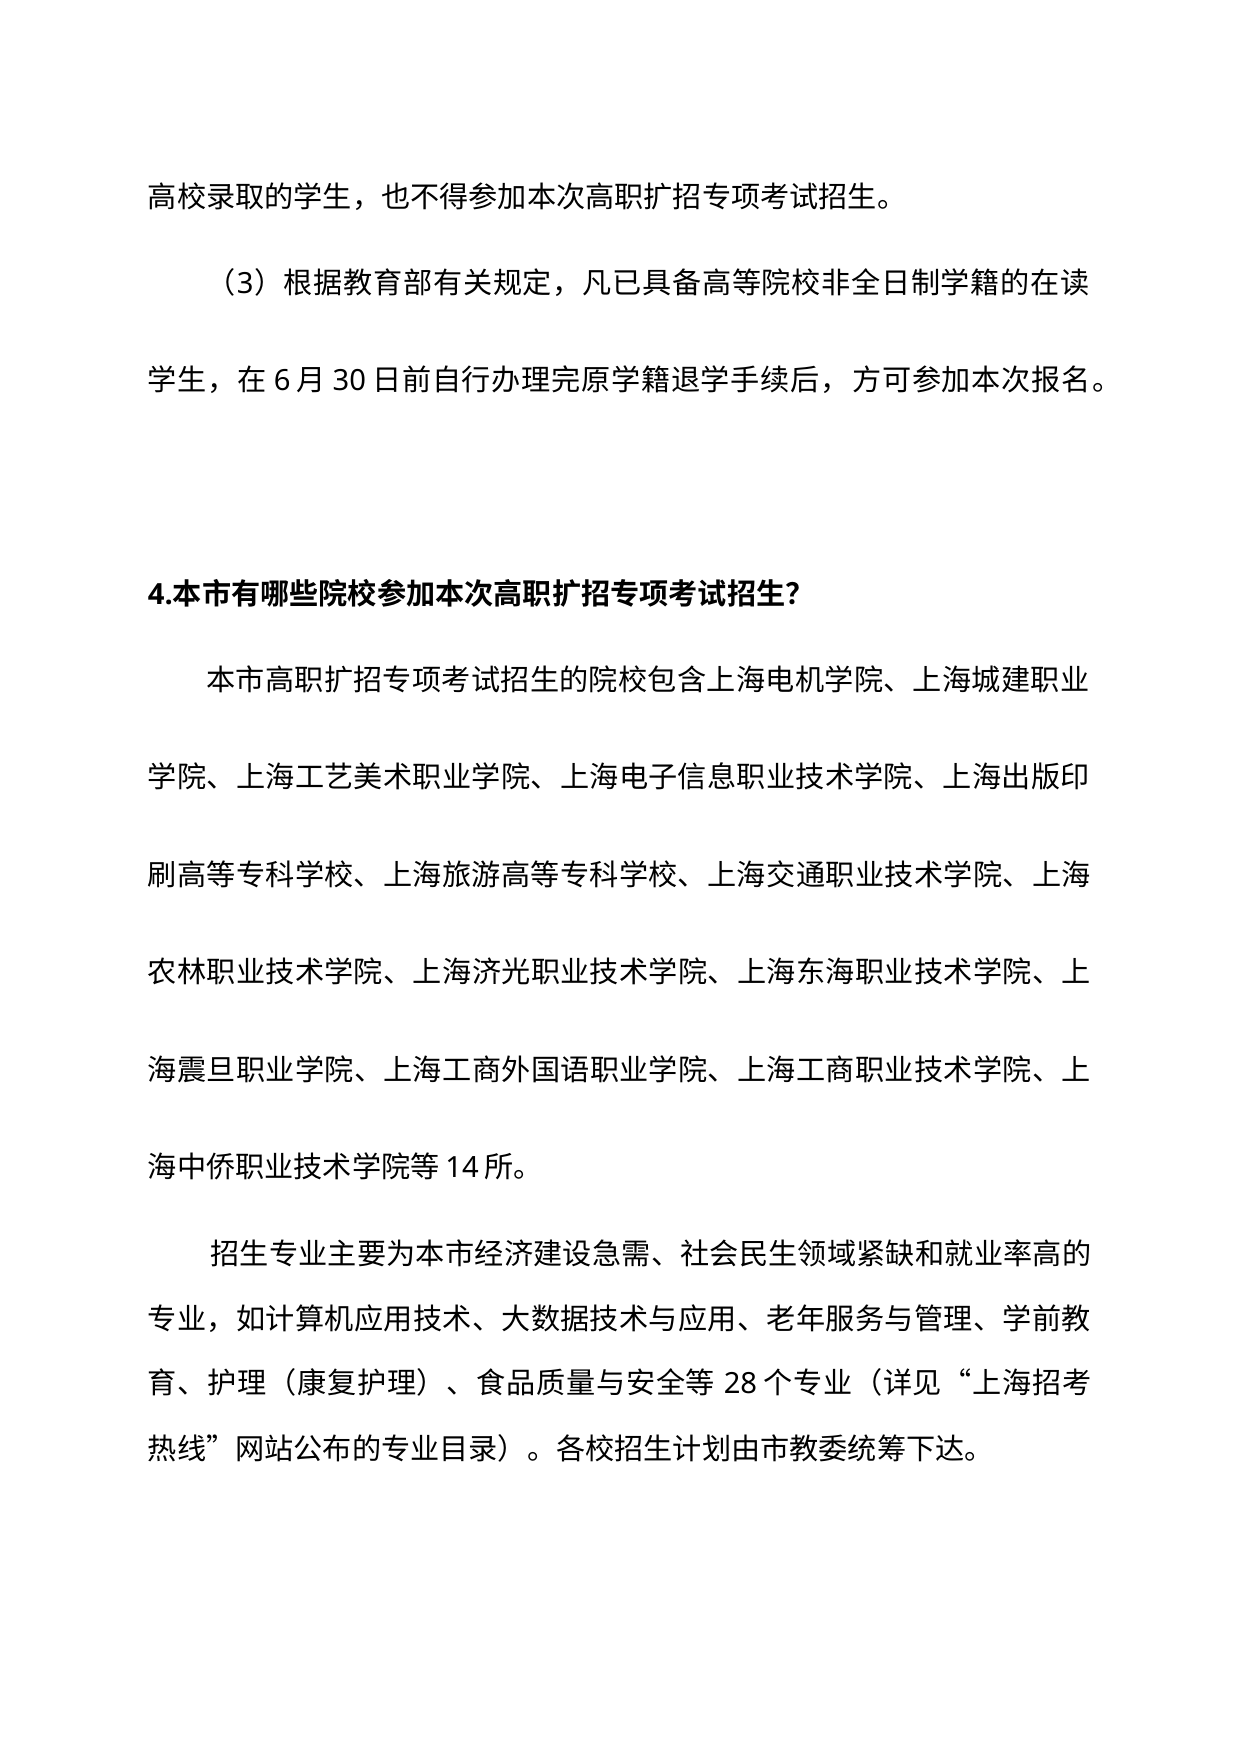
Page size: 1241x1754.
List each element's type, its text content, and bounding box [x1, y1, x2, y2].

text 4.本市有哪些院校参加本次高职扩招专项考试招生？ [148, 559, 1092, 624]
text 招生专业主要为本市经济建设急需、社会民生领域紧缺和就业率高的专业，如计算机应用技术、大数据技术与应用、老年服务与管理、学前教育、护理（康复护理）、食品质量与安全等28个专业（详见“上海招考热线”网站公布的专业目录）。各校招生计划由市教委统筹下达。 [148, 1219, 1092, 1479]
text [148, 162, 1092, 227]
text （3）根据教育部有关规定，凡已具备高等院校非全日制学籍的在读学生，在6月30日前自行办理完原学籍退学手续后，方可参加本次报名。 [148, 248, 1092, 459]
text 本市高职扩招专项考试招生的院校包含上海电机学院、上海城建职业学院、上海工艺美术职业学院、上海电子信息职业技术学院、上海出版印刷高等专科学校、上海旅游高等专科学校、上海交通职业技术学院、上海农林职业技术学院、上海济光职业技术学院、上海东海职业技术学院、上海震旦职业学院、上海工商外国语职业学院、上海工商职业技术学院、上海中侨职业技术学院等14所。 [148, 645, 1092, 1198]
